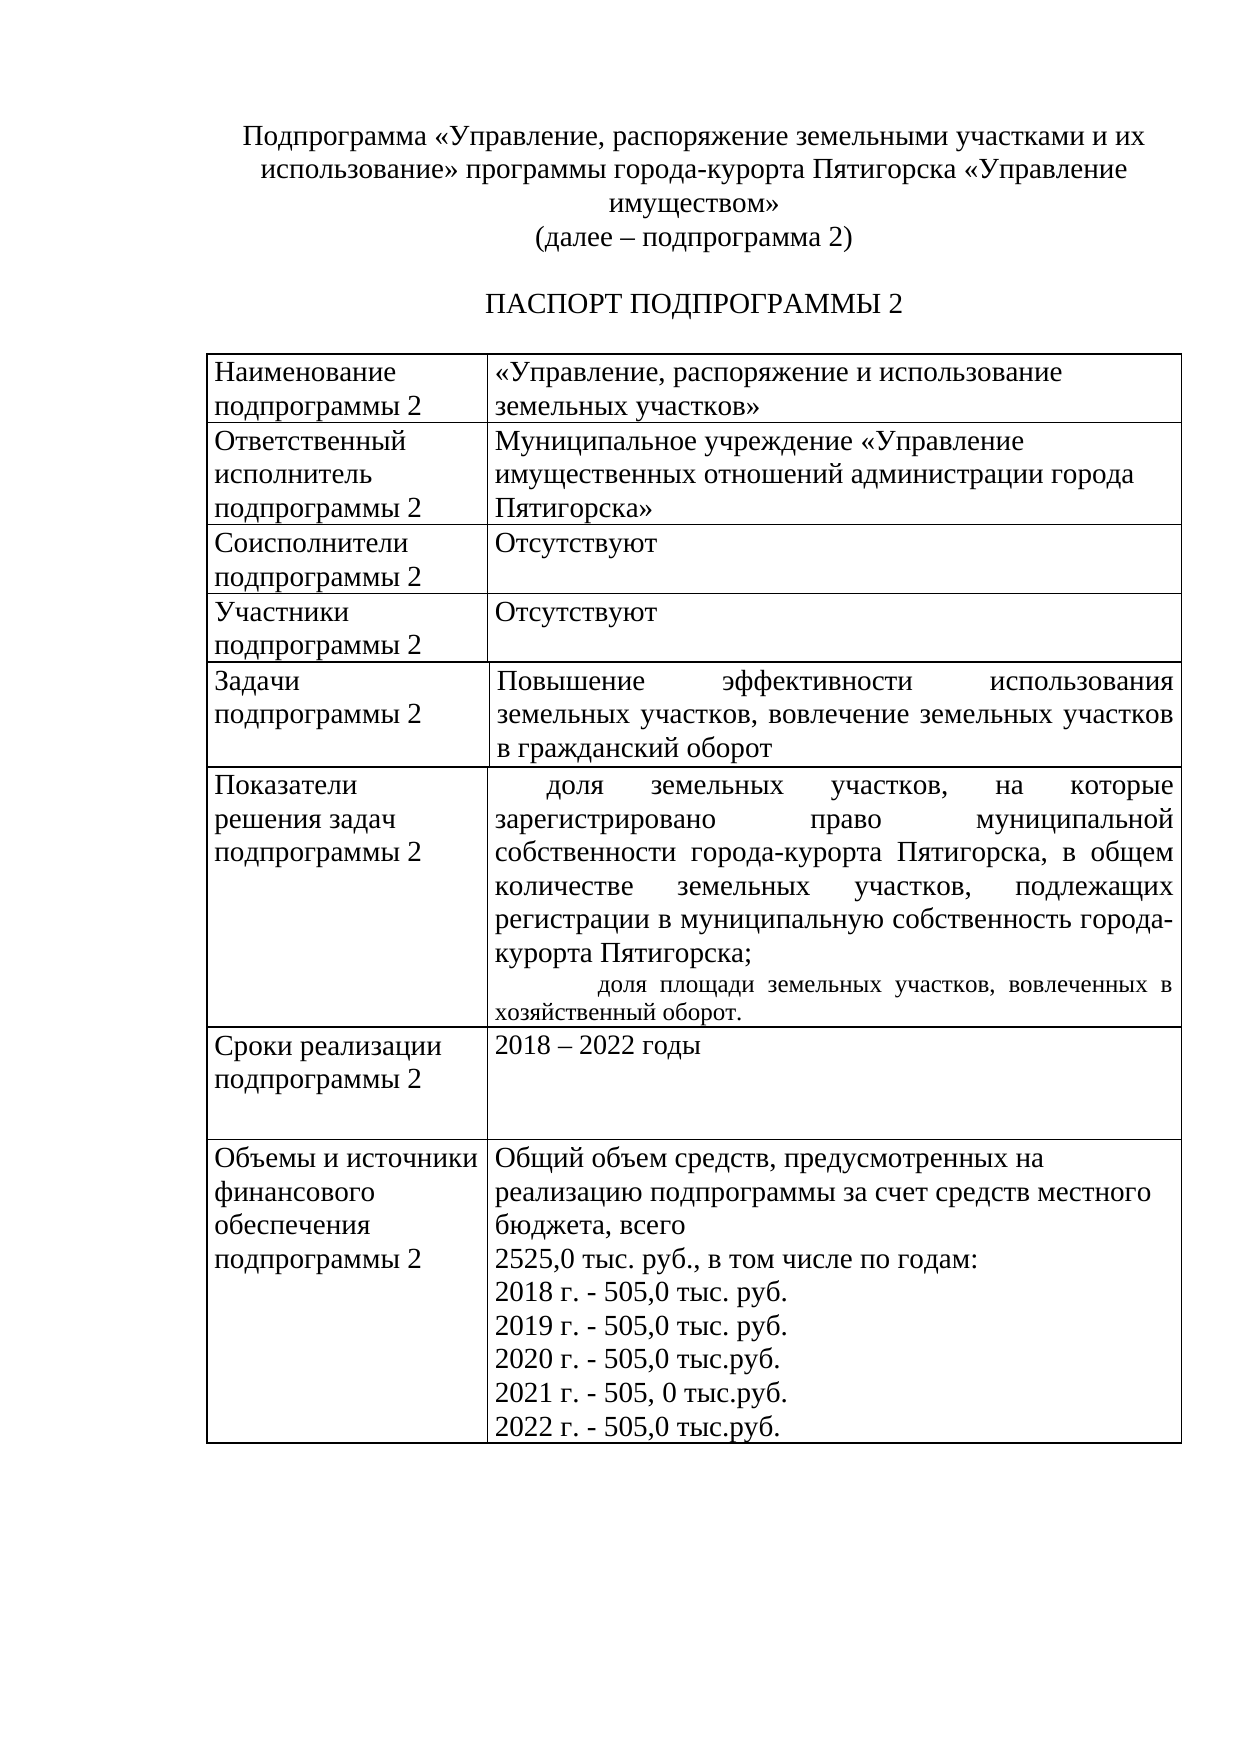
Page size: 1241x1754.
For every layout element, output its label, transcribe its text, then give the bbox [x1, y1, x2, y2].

table_cell Повышение эффективности использования земельных участков, вовлечение земельных участков в гражданский оборот [490, 663, 1181, 766]
table_cell Отсутствуют [488, 594, 1181, 661]
table_cell Ответственный исполнитель подпрограммы 2 [208, 423, 487, 524]
table_cell Отсутствуют [488, 525, 1181, 592]
table_cell Участники подпрограммы 2 [208, 594, 487, 661]
text ПАСПОРТ ПОДПРОГРАММЫ 2 [207, 286, 1181, 319]
table_cell Задачи подпрограммы 2 [208, 663, 489, 766]
table_cell Соисполнители подпрограммы 2 [208, 525, 487, 592]
text Подпрограмма «Управление, распоряжение земельными участками и их использование» программы города-курорта Пятигорска «Управление имуществом» [207, 118, 1181, 219]
table_cell Муниципальное учреждение «Управление имущественных отношений администрации города Пятигорска» [488, 423, 1181, 524]
table_cell Объемы и источники финансового обеспечения подпрограммы 2 [208, 1140, 487, 1442]
table_cell доля земельных участков, на которые зарегистрировано право муниципальной собственности города-курорта Пятигорска, в общем количестве земельных участков, подлежащих регистрации в муниципальную собственность города-курорта Пятигорска; доля площади земельных участков, вовлеченных в хозяйственный оборот. [488, 768, 1181, 1026]
table_header Наименование подпрограммы 2 [208, 355, 487, 422]
table_header «Управление, распоряжение и использование земельных участков» [488, 355, 1181, 422]
table_cell Общий объем средств, предусмотренных на реализацию подпрограммы за счет средств местного бюджета, всего 2525,0 тыс. руб., в том числе по годам: 2018 г. - 505,0 тыс. руб. 2019 г. - 505,0 тыс. руб. 2020 г. - 505,0 тыс.руб. 2021 г. - 505, 0 тыс.руб. 2022 г. - 505,0 тыс.руб. [488, 1140, 1181, 1442]
table_cell 2018 – 2022 годы [488, 1028, 1181, 1139]
text (далее – подпрограмма 2) [207, 219, 1181, 252]
table_cell Сроки реализации подпрограммы 2 [208, 1028, 487, 1139]
table_cell Показатели решения задач подпрограммы 2 [208, 768, 487, 1026]
